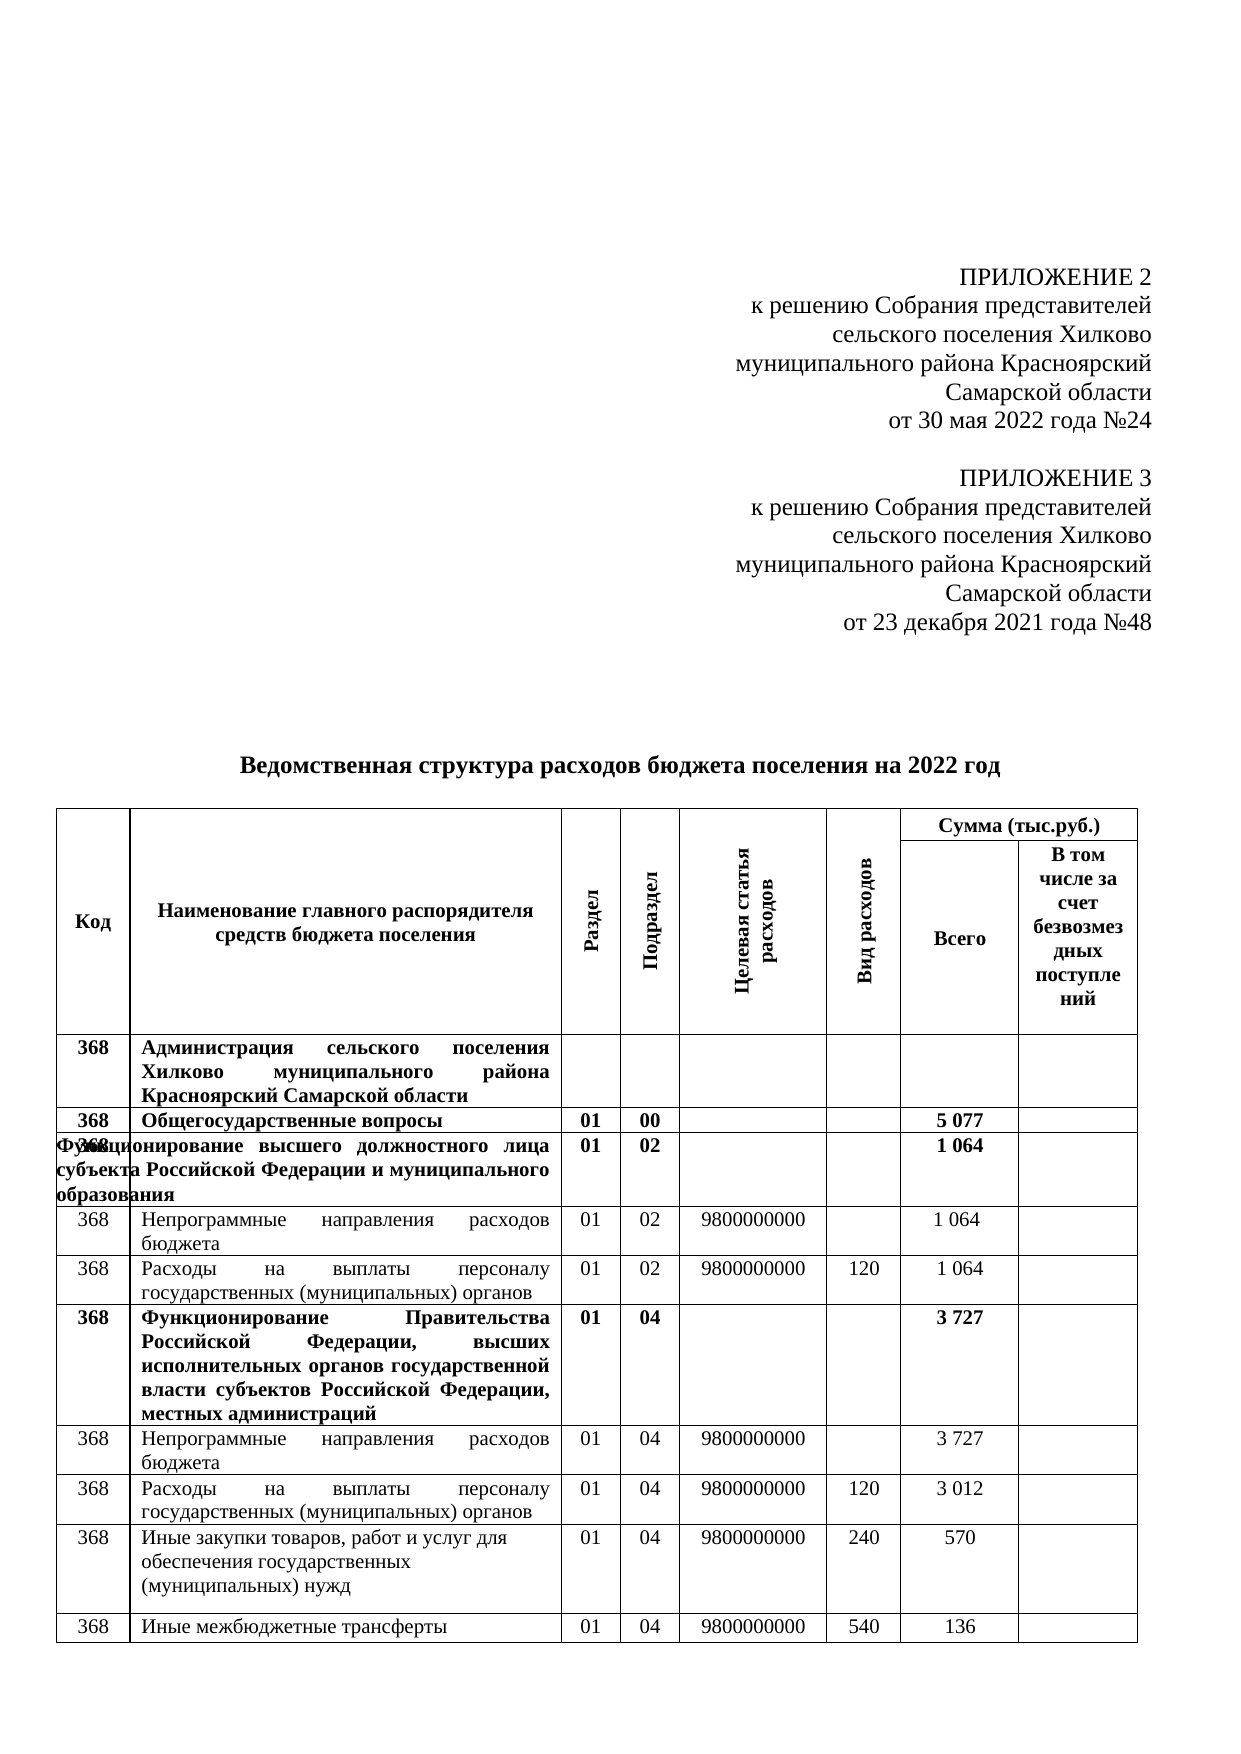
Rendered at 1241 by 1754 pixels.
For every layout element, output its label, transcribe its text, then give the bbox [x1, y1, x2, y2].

table_cell 368 [57, 1207, 129, 1255]
table_cell 368 [57, 1305, 129, 1425]
table_cell 136 [901, 1614, 1018, 1642]
table_cell [680, 1108, 826, 1132]
table_cell 02 [621, 1133, 679, 1206]
table_cell [1019, 1525, 1137, 1613]
text Самарской области [502, 578, 1152, 607]
table_cell 02 [621, 1207, 679, 1255]
table_cell 368 [57, 1108, 129, 1132]
table_cell [1019, 1108, 1137, 1132]
table_header Вид расходов [827, 809, 900, 1034]
table_header Наименование главного распорядителя средств бюджета поселения [131, 809, 561, 1034]
table_cell 9800000000 [680, 1256, 826, 1304]
table_cell [680, 1035, 826, 1107]
table_cell 01 [562, 1108, 620, 1132]
table_cell 01 [562, 1207, 620, 1255]
table_cell 04 [621, 1426, 679, 1474]
text муниципального района Красноярский [502, 348, 1152, 377]
text от 30 мая 2022 года №24 [89, 406, 1152, 434]
table_header Целевая статья расходов [680, 809, 826, 1034]
table_cell 1 064 [901, 1256, 1018, 1304]
table_cell [1019, 1133, 1137, 1206]
table_cell [1019, 1475, 1137, 1523]
table_cell 5 077 [901, 1108, 1018, 1132]
table_cell [827, 1133, 900, 1206]
table_cell 368 [57, 1426, 129, 1474]
text муниципального района Красноярский [502, 549, 1152, 578]
table_cell 3 727 [901, 1305, 1018, 1425]
table_cell Расходы на выплаты персоналу государственных (муниципальных) органов [131, 1475, 561, 1523]
table_cell Администрация сельского поселения Хилково муниципального района Красноярский Самарской области [131, 1035, 561, 1107]
table_cell 9800000000 [680, 1525, 826, 1613]
table_cell 9800000000 [680, 1207, 826, 1255]
table_cell [901, 1035, 1018, 1107]
table_cell [827, 1426, 900, 1474]
table_cell 3 012 [901, 1475, 1018, 1523]
text к решению Собрания представителей [502, 492, 1152, 521]
table_cell 01 [562, 1426, 620, 1474]
table_cell [1019, 1614, 1137, 1642]
table_cell Всего [901, 841, 1018, 1034]
table_cell 01 [562, 1525, 620, 1613]
table_header Раздел [562, 809, 620, 1034]
table_header Подраздел [621, 809, 679, 1034]
text от 23 декабря 2021 года №48 [89, 607, 1152, 636]
table_cell [827, 1305, 900, 1425]
table_cell [1019, 1305, 1137, 1425]
table_cell [562, 1035, 620, 1107]
table_cell [827, 1207, 900, 1255]
table_cell Непрограммные направления расходов бюджета [131, 1207, 561, 1255]
table_cell [680, 1305, 826, 1425]
table_cell 570 [901, 1525, 1018, 1613]
text ПРИЛОЖЕНИЕ 3 [502, 463, 1152, 492]
table_cell 02 [621, 1256, 679, 1304]
table_cell Расходы на выплаты персоналу государственных (муниципальных) органов [131, 1256, 561, 1304]
table_cell 01 [562, 1614, 620, 1642]
table_cell 01 [562, 1475, 620, 1523]
table_cell 368 [57, 1475, 129, 1523]
table_cell [621, 1035, 679, 1107]
table_cell 04 [621, 1614, 679, 1642]
table_cell 368 [57, 1133, 129, 1206]
table_cell 9800000000 [680, 1475, 826, 1523]
table_header Код [57, 809, 129, 1034]
table_cell 368 [57, 1035, 129, 1107]
text ПРИЛОЖЕНИЕ 2 [502, 262, 1152, 291]
table_cell 120 [827, 1475, 900, 1523]
table_cell 04 [621, 1475, 679, 1523]
table_cell 04 [621, 1305, 679, 1425]
text Ведомственная структура расходов бюджета поселения на 2022 год [89, 751, 1152, 779]
table_cell 540 [827, 1614, 900, 1642]
table_cell 01 [562, 1256, 620, 1304]
table_header Сумма (тыс.руб.) [901, 809, 1137, 840]
table_cell 368 [57, 1614, 129, 1642]
table_cell 9800000000 [680, 1614, 826, 1642]
table_cell Иные закупки товаров, работ и услуг для обеспечения государственных (муниципальных) нужд [131, 1525, 561, 1613]
table_cell 00 [621, 1108, 679, 1132]
table_cell 1 064 [901, 1207, 1018, 1255]
table_cell 04 [621, 1525, 679, 1613]
table_cell 1 064 [901, 1133, 1018, 1206]
table_cell В том числе за счет безвозмездных поступлений [1019, 841, 1137, 1034]
table_cell 01 [562, 1305, 620, 1425]
table_cell 9800000000 [680, 1426, 826, 1474]
table_cell 01 [562, 1133, 620, 1206]
table_cell 368 [57, 1256, 129, 1304]
table_cell [1019, 1035, 1137, 1107]
text к решению Собрания представителей [502, 291, 1152, 319]
table_cell Функционирование высшего должностного лица субъекта Российской Федерации и муниципального образования [131, 1133, 561, 1206]
table_cell [827, 1108, 900, 1132]
table_cell [1019, 1426, 1137, 1474]
table_cell 368 [57, 1525, 129, 1613]
text сельского поселения Хилково [502, 319, 1152, 348]
table_cell Функционирование Правительства Российской Федерации, высших исполнительных органов государственной власти субъектов Российской Федерации, местных администраций [131, 1305, 561, 1425]
text сельского поселения Хилково [502, 521, 1152, 549]
text Самарской области [502, 377, 1152, 406]
table_cell [680, 1133, 826, 1206]
table_cell [1019, 1207, 1137, 1255]
table_cell Непрограммные направления расходов бюджета [131, 1426, 561, 1474]
table_cell 3 727 [901, 1426, 1018, 1474]
table_cell Иные межбюджетные трансферты [131, 1614, 561, 1642]
table_cell [1019, 1256, 1137, 1304]
table_cell Общегосударственные вопросы [131, 1108, 561, 1132]
table_cell 120 [827, 1256, 900, 1304]
table_cell 240 [827, 1525, 900, 1613]
table_cell [827, 1035, 900, 1107]
